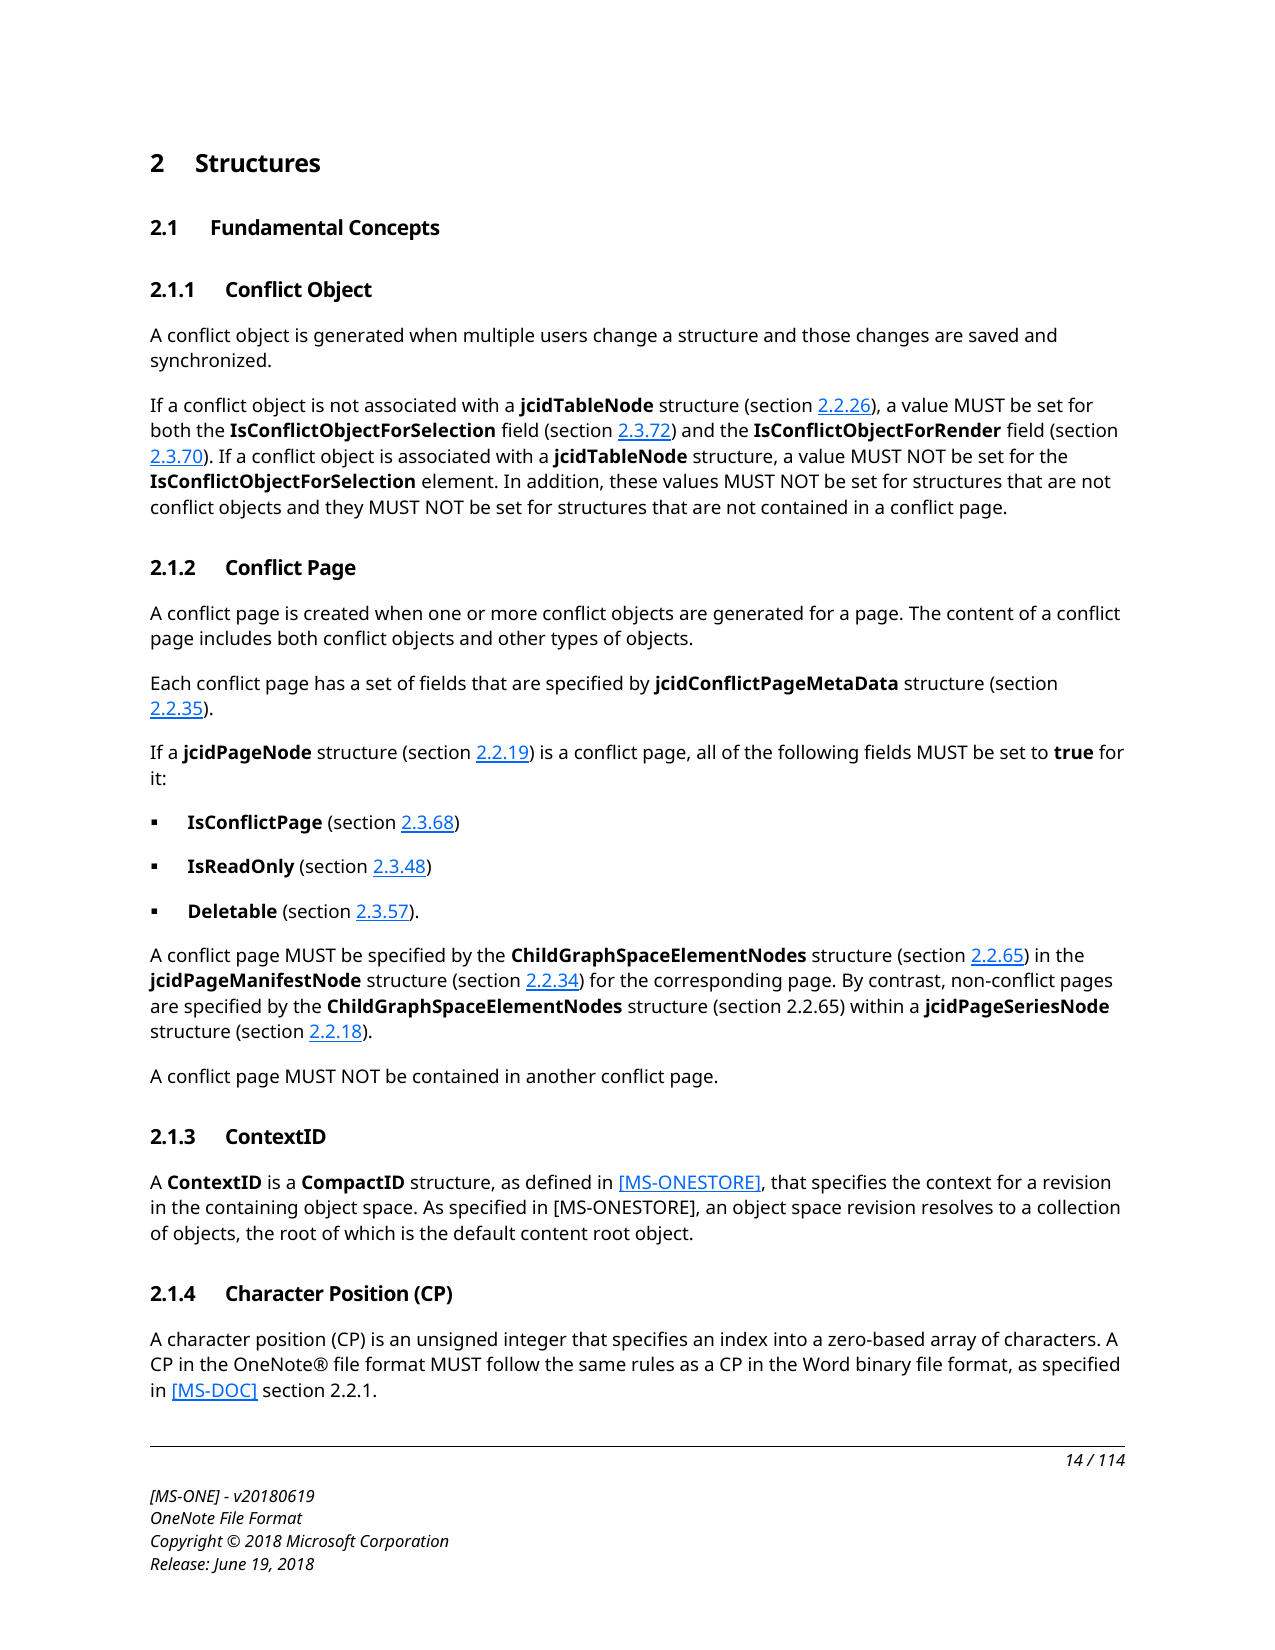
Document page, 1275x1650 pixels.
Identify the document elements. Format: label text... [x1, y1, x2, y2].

text A conflict object is generated when multiple users change a structure and those changes are saved and synchronized. [150, 322, 1125, 373]
text If a jcidPageNode structure (section 2.2.19) is a conflict page, all of the following fields MUST be set to true for it: [150, 740, 1125, 791]
list IsReadOnly (section 2.3.48) [150, 854, 1125, 879]
list IsConflictPage (section 2.3.68) [150, 809, 1125, 835]
subtitle ContextID [150, 1122, 1125, 1150]
text A ContextID is a CompactID structure, as defined in [MS-ONESTORE], that specifies the context for a revision in the containing object space. As specified in [MS-ONESTORE], an object space revision resolves to a collection of objects, the root of which is the default content root object. [150, 1169, 1125, 1246]
subtitle Structures [150, 146, 1125, 180]
text A conflict page is created when one or more conflict objects are generated for a page. The content of a conflict page includes both conflict objects and other types of objects. [150, 600, 1125, 651]
text A character position (CP) is an unsigned integer that specifies an index into a zero-based array of characters. A CP in the OneNote® file format MUST follow the same rules as a CP in the Word binary file format, as specified in [MS-DOC] section 2.2.1. [150, 1326, 1125, 1403]
subtitle Conflict Object [150, 275, 1125, 303]
subtitle Conflict Page [150, 553, 1125, 581]
text A conflict page MUST NOT be contained in another conflict page. [150, 1063, 1125, 1089]
text If a conflict object is not associated with a jcidTableNode structure (section 2.2.26), a value MUST be set for both the IsConflictObjectForSelection field (section 2.3.72) and the IsConflictObjectForRender field (section 2.3.70). If a conflict object is associated with a jcidTableNode structure, a value MUST NOT be set for the IsConflictObjectForSelection element. In addition, these values MUST NOT be set for structures that are not conflict objects and they MUST NOT be set for structures that are not contained in a conflict page. [150, 392, 1125, 519]
list Deletable (section 2.3.57). [150, 898, 1125, 923]
subtitle Character Position (CP) [150, 1279, 1125, 1307]
text A conflict page MUST be specified by the ChildGraphSpaceElementNodes structure (section 2.2.65) in the jcidPageManifestNode structure (section 2.2.34) for the corresponding page. By contrast, non-conflict pages are specified by the ChildGraphSpaceElementNodes structure (section 2.2.65) within a jcidPageSeriesNode structure (section 2.2.18). [150, 942, 1125, 1044]
text Each conflict page has a set of fields that are specified by jcidConflictPageMetaData structure (section 2.2.35). [150, 670, 1125, 721]
subtitle Fundamental Concepts [150, 213, 1125, 242]
